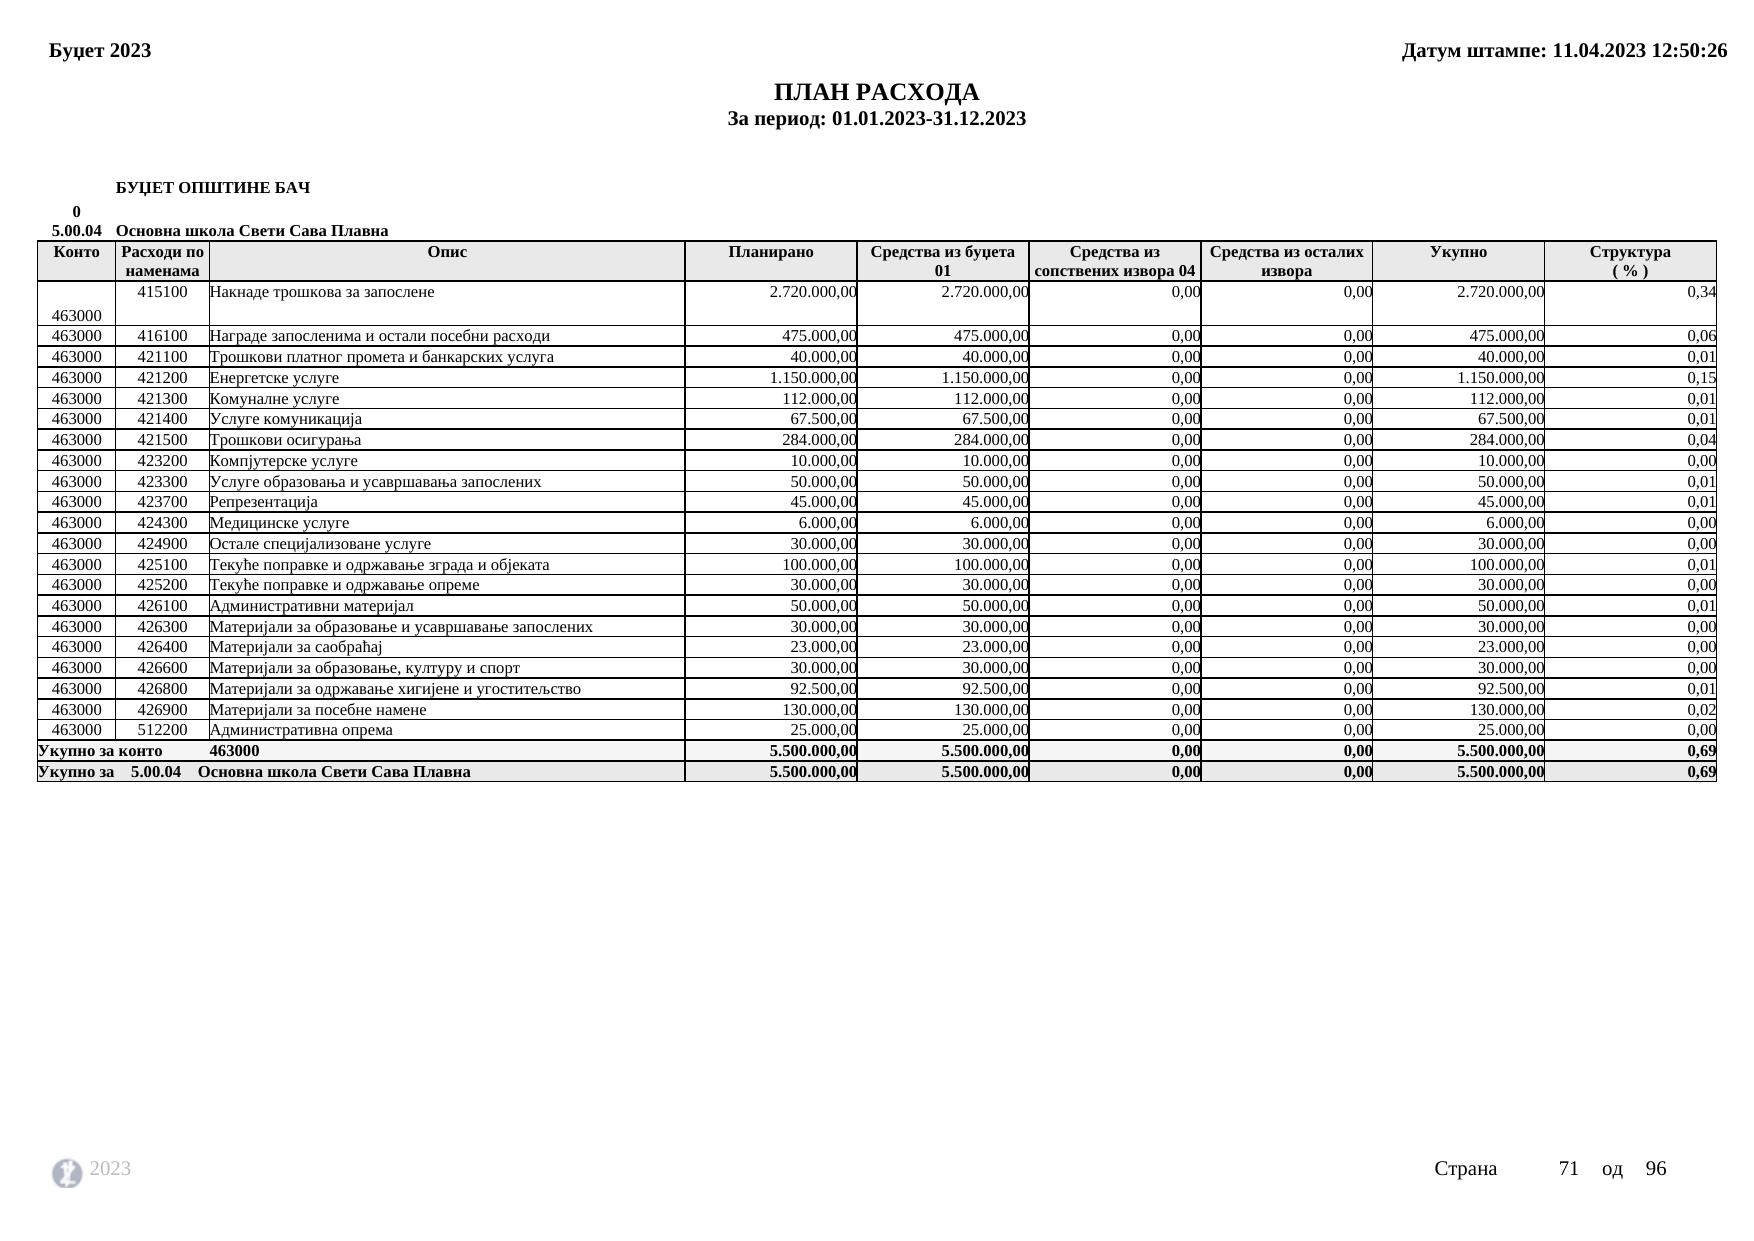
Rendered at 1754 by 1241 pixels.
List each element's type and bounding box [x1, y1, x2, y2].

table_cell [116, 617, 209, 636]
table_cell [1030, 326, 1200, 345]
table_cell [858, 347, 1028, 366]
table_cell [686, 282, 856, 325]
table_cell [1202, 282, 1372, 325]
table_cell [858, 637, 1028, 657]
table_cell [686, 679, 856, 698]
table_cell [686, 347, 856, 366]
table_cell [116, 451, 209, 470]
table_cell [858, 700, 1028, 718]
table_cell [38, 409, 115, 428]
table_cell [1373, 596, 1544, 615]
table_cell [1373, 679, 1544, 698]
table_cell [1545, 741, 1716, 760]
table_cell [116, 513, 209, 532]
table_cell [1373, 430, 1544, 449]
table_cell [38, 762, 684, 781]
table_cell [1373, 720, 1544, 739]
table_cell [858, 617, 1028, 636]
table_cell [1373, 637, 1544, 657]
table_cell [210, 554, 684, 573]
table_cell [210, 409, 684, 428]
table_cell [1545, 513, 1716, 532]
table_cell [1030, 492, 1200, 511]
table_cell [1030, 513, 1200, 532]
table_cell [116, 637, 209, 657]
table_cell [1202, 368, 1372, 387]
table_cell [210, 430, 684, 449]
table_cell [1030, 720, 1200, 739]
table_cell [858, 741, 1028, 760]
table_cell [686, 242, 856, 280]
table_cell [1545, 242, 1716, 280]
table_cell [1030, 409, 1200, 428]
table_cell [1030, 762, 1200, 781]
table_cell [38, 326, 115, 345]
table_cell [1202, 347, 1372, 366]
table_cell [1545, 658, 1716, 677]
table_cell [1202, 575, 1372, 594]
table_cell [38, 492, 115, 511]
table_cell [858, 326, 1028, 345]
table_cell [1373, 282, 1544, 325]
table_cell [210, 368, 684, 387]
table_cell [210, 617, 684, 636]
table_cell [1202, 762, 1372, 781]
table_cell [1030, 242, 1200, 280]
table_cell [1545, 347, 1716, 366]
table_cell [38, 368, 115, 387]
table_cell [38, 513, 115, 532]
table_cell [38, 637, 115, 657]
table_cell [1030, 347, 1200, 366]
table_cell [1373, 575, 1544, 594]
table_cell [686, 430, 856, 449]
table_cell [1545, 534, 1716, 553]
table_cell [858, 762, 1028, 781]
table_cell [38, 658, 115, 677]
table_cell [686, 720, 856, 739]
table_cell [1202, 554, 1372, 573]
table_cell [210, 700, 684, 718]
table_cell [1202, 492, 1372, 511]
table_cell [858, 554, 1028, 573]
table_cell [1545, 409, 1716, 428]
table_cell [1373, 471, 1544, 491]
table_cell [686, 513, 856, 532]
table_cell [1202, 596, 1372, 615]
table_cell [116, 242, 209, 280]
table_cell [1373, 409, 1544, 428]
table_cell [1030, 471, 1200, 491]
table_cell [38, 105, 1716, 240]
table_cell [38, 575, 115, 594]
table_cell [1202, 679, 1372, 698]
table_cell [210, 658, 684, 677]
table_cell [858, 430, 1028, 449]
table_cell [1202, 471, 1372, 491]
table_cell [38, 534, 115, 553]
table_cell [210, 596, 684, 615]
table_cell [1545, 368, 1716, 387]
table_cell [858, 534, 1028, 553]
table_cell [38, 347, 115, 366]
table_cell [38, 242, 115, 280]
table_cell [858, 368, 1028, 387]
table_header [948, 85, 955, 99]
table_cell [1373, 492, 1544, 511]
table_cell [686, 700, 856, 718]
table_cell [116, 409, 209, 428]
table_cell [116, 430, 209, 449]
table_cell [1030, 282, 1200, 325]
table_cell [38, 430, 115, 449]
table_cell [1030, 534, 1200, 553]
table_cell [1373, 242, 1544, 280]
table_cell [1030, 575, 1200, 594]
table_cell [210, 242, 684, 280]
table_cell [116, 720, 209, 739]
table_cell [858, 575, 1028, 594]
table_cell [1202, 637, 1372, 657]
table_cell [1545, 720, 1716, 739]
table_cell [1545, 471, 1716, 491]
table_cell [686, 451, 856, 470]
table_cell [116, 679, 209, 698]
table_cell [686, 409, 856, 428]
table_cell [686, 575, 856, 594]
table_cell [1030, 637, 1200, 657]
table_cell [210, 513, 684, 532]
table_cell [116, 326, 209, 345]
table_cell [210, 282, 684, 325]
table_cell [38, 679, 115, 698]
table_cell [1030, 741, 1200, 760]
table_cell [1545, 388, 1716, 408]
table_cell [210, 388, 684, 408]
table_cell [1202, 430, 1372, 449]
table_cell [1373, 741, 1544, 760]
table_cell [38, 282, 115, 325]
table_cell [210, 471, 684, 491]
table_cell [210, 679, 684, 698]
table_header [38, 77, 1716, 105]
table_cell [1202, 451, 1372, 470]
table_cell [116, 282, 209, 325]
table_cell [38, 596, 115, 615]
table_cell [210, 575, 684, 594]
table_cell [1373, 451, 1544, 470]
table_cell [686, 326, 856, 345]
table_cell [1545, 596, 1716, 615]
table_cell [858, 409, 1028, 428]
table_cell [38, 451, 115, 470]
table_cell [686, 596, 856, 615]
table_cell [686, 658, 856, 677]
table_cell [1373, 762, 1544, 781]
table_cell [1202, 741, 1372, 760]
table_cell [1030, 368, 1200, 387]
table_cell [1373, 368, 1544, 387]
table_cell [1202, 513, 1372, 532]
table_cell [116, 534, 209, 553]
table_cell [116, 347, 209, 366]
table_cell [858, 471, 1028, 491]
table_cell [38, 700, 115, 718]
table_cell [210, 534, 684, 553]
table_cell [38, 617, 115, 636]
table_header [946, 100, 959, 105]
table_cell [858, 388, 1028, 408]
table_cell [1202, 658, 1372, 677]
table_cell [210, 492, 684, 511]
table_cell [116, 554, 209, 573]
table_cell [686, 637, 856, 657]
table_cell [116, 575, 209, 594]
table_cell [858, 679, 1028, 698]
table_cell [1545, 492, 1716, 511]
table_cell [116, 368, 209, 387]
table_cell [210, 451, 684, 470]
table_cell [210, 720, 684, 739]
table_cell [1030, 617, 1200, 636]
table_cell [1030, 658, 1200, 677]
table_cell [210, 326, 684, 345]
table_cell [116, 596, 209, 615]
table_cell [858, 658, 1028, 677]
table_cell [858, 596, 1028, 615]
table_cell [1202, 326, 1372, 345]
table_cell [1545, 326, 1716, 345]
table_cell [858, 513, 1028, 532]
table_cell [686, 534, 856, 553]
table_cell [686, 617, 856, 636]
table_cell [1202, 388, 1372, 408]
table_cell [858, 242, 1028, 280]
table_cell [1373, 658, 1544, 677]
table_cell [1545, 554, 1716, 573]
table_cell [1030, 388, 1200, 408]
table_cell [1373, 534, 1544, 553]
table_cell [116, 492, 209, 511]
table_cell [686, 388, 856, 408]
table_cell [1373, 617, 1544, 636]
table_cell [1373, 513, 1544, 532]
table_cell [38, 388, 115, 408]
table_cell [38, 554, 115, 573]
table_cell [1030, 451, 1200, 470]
picture [48, 1155, 87, 1188]
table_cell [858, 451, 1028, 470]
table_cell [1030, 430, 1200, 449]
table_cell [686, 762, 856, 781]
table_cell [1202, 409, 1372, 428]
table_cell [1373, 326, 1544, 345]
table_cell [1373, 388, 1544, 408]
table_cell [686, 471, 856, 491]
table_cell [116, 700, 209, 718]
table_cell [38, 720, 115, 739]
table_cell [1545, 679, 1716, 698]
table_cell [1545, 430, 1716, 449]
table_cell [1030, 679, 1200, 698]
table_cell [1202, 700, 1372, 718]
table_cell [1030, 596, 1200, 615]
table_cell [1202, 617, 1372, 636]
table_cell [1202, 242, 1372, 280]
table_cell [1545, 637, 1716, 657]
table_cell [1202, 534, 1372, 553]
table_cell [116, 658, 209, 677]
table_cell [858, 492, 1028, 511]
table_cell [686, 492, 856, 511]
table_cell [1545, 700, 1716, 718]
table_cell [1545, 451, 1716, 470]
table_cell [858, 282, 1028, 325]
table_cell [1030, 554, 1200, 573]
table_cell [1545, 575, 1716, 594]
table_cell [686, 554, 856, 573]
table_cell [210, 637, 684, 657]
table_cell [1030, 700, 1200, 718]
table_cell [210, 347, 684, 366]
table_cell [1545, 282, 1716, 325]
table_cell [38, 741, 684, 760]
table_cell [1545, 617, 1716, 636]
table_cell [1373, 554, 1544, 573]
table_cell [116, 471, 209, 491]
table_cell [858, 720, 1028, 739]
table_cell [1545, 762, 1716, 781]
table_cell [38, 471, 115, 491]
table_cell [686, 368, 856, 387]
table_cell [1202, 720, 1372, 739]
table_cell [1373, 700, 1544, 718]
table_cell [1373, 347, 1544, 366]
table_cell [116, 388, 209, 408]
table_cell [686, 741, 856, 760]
